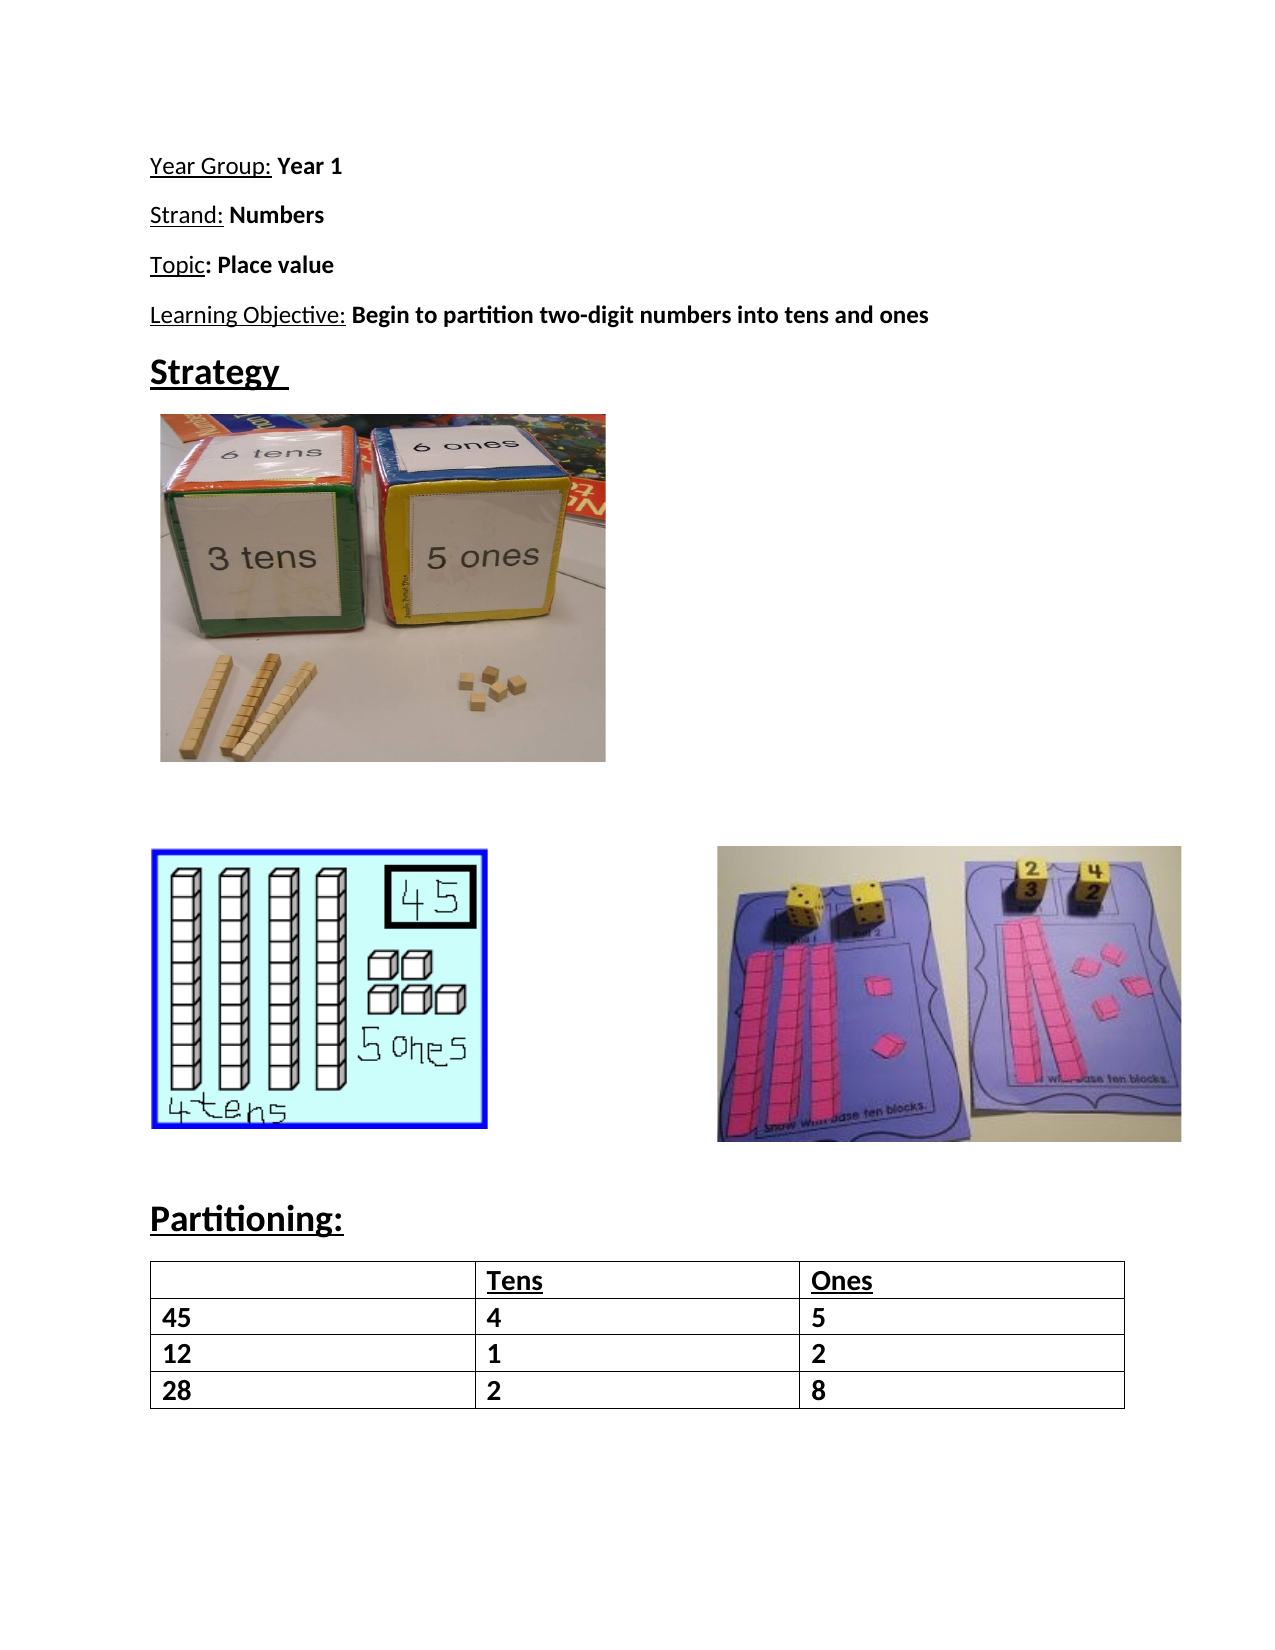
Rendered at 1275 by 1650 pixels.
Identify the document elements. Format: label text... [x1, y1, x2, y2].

table_cell 2 [800, 1335, 1124, 1371]
table_cell 2 [476, 1372, 799, 1408]
table_cell 5 [800, 1299, 1124, 1334]
text Strategy [150, 348, 1125, 394]
table_cell 45 [151, 1299, 475, 1334]
table_cell 12 [151, 1335, 475, 1371]
table_header [151, 1262, 475, 1298]
table_cell 8 [800, 1372, 1124, 1408]
table_cell 4 [476, 1299, 799, 1334]
table_cell 28 [151, 1372, 475, 1408]
picture [150, 846, 488, 1129]
picture [717, 846, 1182, 1142]
text Partitioning: [150, 1195, 1125, 1241]
text Learning Objective: Begin to partition two-digit numbers into tens and ones [150, 299, 1125, 329]
table_header Ones [800, 1262, 1124, 1298]
text Topic: Place value [150, 249, 1125, 280]
text Strand: Numbers [150, 199, 1125, 230]
table_header Tens [476, 1262, 799, 1298]
text Year Group: Year 1 [150, 150, 1125, 181]
picture [160, 414, 606, 762]
table_cell 1 [476, 1335, 799, 1371]
